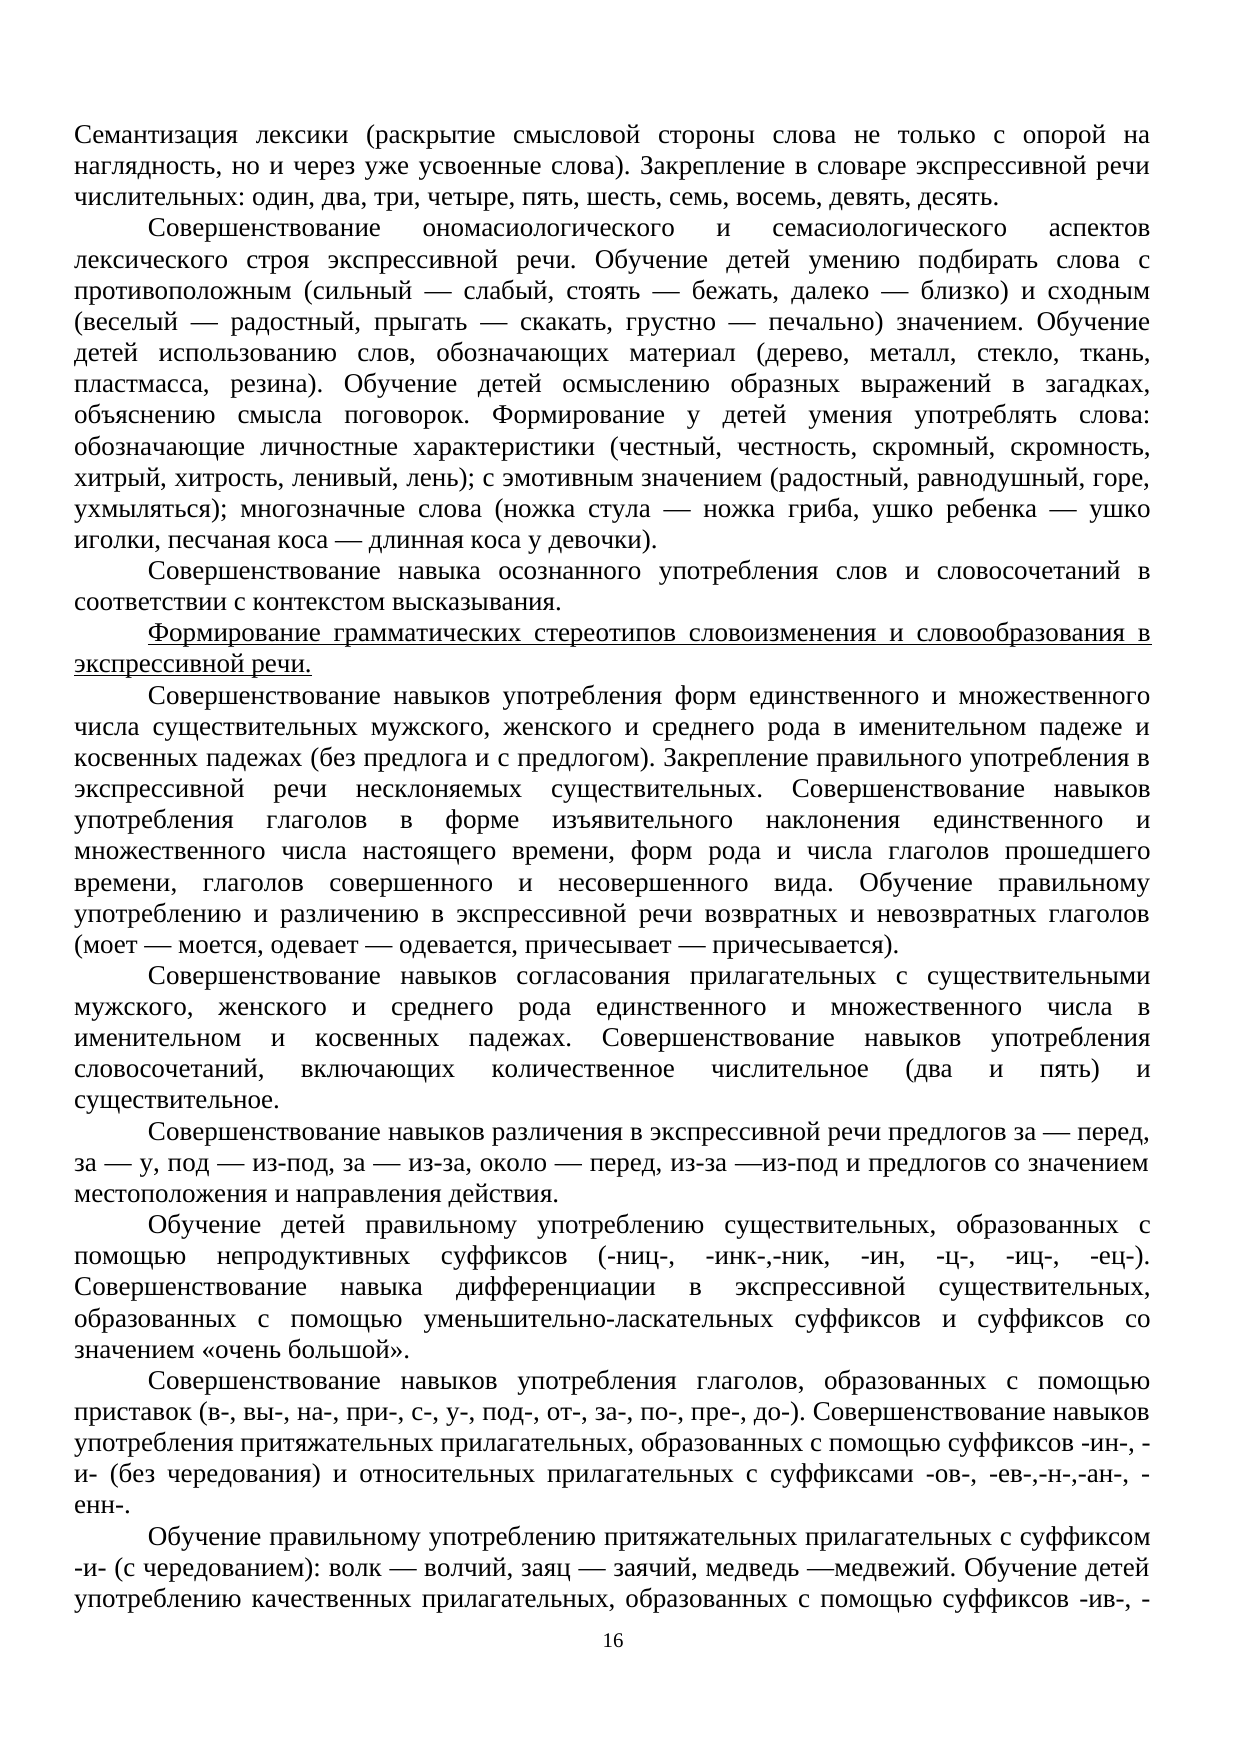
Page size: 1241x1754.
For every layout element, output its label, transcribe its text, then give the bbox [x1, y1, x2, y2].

text Обучение детей правильному употреблению существительных, образованных с помощью непродуктивных суффиксов (-ниц-, -инк-,-ник, -ин, -ц-, -иц-, -ец-). Совершенствование навыка дифференциации в экспрессивной существительных, образованных с помощью уменьшительно-ласкательных суффиксов и суффиксов со значением «очень большой». [74, 1208, 1152, 1364]
text Совершенствование навыков употребления форм единственного и множественного числа существительных мужского, женского и среднего рода в именительном падеже и косвенных падежах (без предлога и с предлогом). Закрепление правильного употребления в экспрессивной речи несклоняемых существительных. Совершенствование навыков употребления глаголов в форме изъявительного наклонения единственного и множественного числа настоящего времени, форм рода и числа глаголов прошедшего времени, глаголов совершенного и несовершенного вида. Обучение правильному употреблению и различению в экспрессивной речи возвратных и невозвратных глаголов (моет — моется, одевает — одевается, причесывает — причесывается). [74, 679, 1152, 959]
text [74, 1520, 1152, 1613]
text Совершенствование навыков употребления глаголов, образованных с помощью приставок (в-, вы-, на-, при-, с-, у-, под-, от-, за-, по-, пре-, до-). Совершенствование навыков употребления притяжательных прилагательных, образованных с помощью суффиксов -ин-, -и- (без чередования) и относительных прилагательных с суффиксами -ов-, -ев-,-н-,-ан-, -енн-. [74, 1364, 1152, 1520]
text Совершенствование навыка осознанного употребления слов и словосочетаний в соответствии с контекстом высказывания. [74, 554, 1152, 616]
text Совершенствование навыков согласования прилагательных с существительными мужского, женского и среднего рода единственного и множественного числа в именительном и косвенных падежах. Совершенствование навыков употребления словосочетаний, включающих количественное числительное (два и пять) и существительное. [74, 959, 1152, 1115]
text Совершенствование навыков различения в экспрессивной речи предлогов за — перед, за — у, под — из-под, за — из-за, около — перед, из-за —из-под и предлогов со значением местоположения и направления действия. [74, 1115, 1152, 1208]
text Формирование грамматических стереотипов словоизменения и словообразования в экспрессивной речи. [74, 616, 1152, 679]
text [74, 118, 1152, 212]
text Совершенствование ономасиологического и семасиологического аспектов лексического строя экспрессивной речи. Обучение детей умению подбирать слова с противоположным (сильный — слабый, стоять — бежать, далеко — близко) и сходным (веселый — радостный, прыгать — скакать, грустно — печально) значением. Обучение детей использованию слов, обозначающих материал (дерево, металл, стекло, ткань, пластмасса, резина). Обучение детей осмыслению образных выражений в загадках, объяснению смысла поговорок. Формирование у детей умения употреблять слова: обозначающие личностные характеристики (честный, честность, скромный, скромность, хитрый, хитрость, ленивый, лень); с эмотивным значением (радостный, равнодушный, горе, ухмыляться); многозначные слова (ножка стула — ножка гриба, ушко ребенка — ушко иголки, песчаная коса — длинная коса у девочки). [74, 212, 1152, 554]
